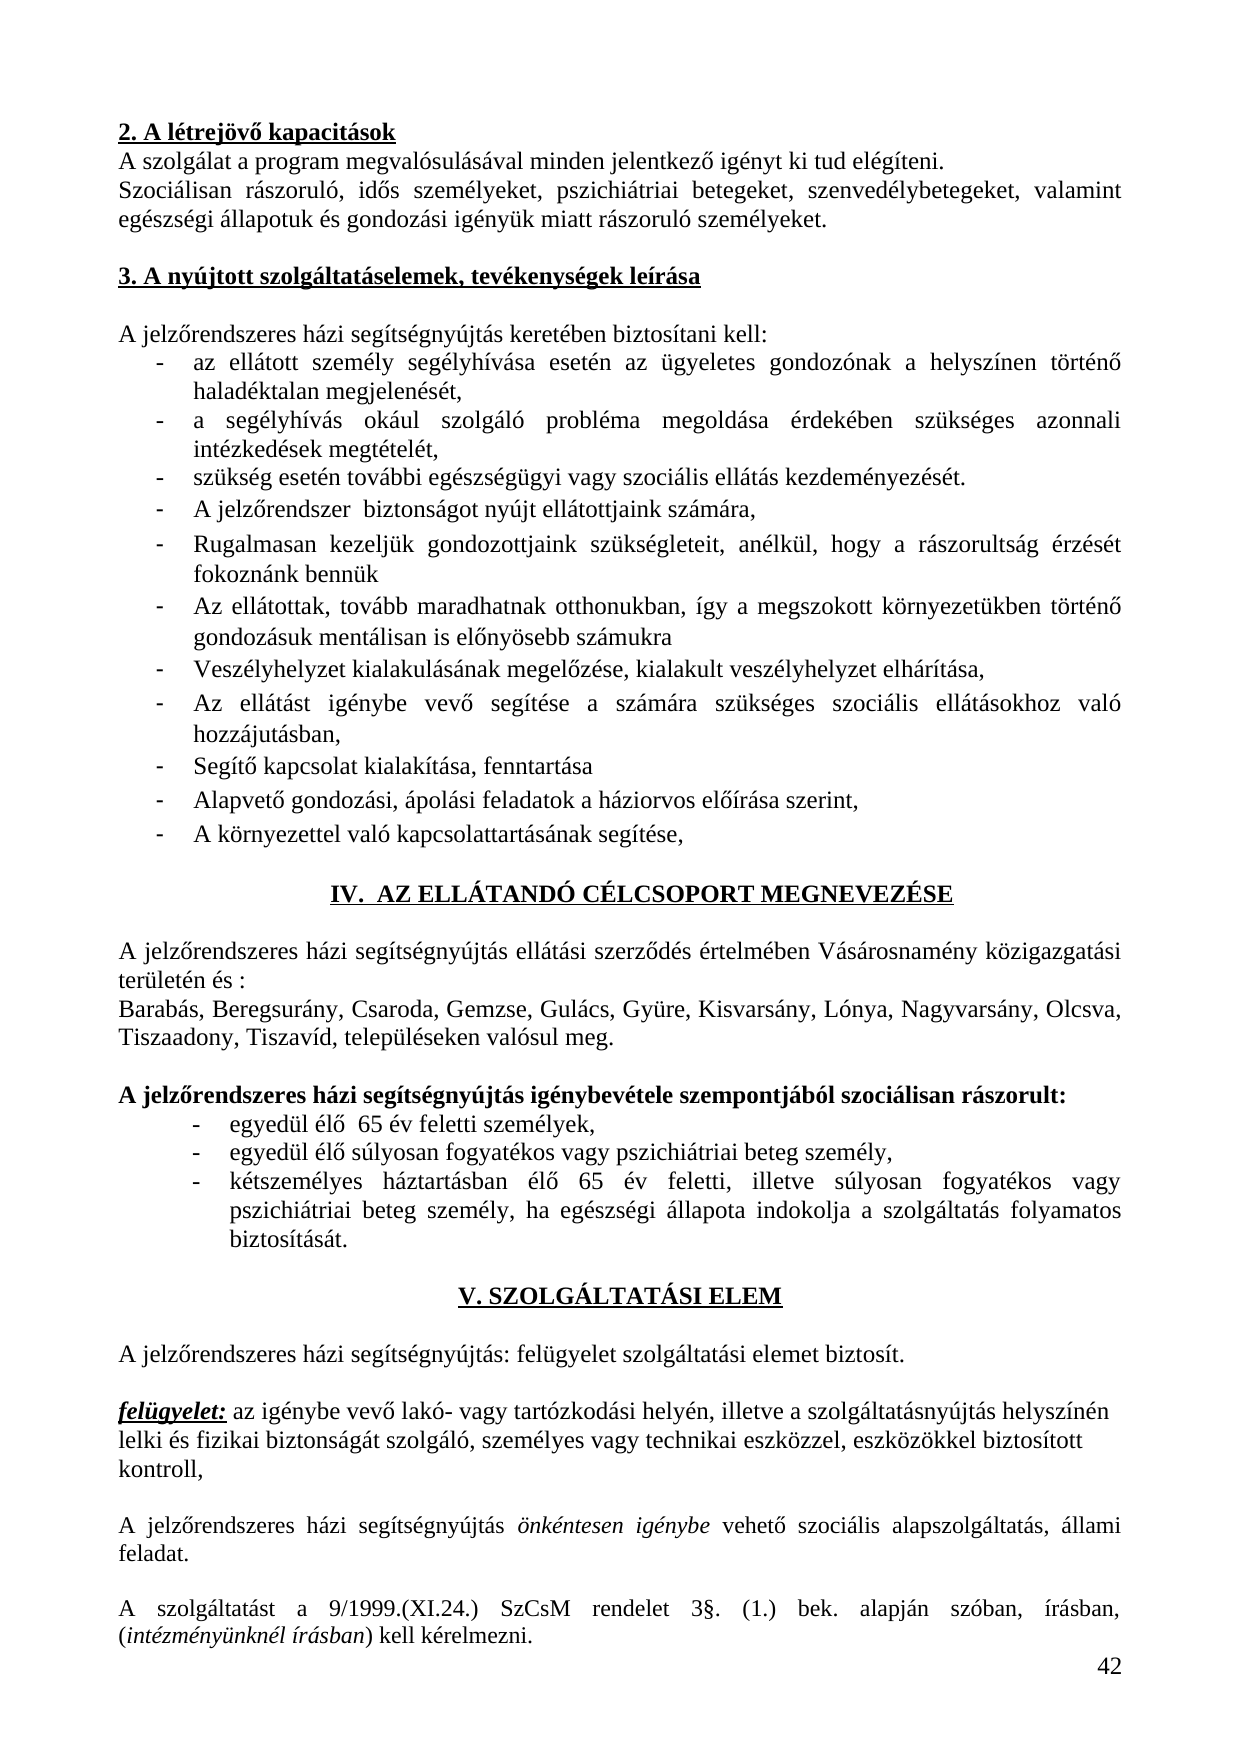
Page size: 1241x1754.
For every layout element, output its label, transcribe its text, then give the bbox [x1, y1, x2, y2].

list a segélyhívás okául szolgáló probléma megoldása érdekében szükséges azonnali intézkedések megtételét, [156, 405, 1122, 462]
list A szolgáltatást a 9/1999.(XI.24.) SzCsM rendelet 3§. (1.) bek. alapján szóban, írásban, (intézményünknél írásban) kell kérelmezni. [118, 1594, 1122, 1649]
text A jelzőrendszeres házi segítségnyújtás igénybevétele szempontjából szociálisan rászorult: [118, 1080, 1122, 1109]
list egyedül élő 65 év feletti személyek, [192, 1109, 1122, 1137]
text IV. AZ ELLÁTANDÓ CÉLCSOPORT MEGNEVEZÉSE [162, 879, 1122, 907]
text létrejövő kapacitások [118, 117, 1122, 146]
list A jelzőrendszer biztonságot nyújt ellátottjaink számára, [156, 491, 1122, 525]
text A jelzőrendszeres házi segítségnyújtás ellátási szerződés értelmében Vásárosnamény közigazgatási területén és : [118, 936, 1122, 994]
list az ellátott személy segélyhívása esetén az ügyeletes gondozónak a helyszínen történő haladéktalan megjelenését, [156, 347, 1122, 405]
list kétszemélyes háztartásban élő 65 év feletti, illetve súlyosan fogyatékos vagy pszichiátriai beteg személy, ha egészségi állapota indokolja a szolgáltatás folyamatos biztosítását. [192, 1166, 1122, 1252]
text felügyelet: az igénybe vevő lakó- vagy tartózkodási helyén, illetve a szolgáltatásnyújtás helyszínén lelki és fizikai biztonságát szolgáló, személyes vagy technikai eszközzel, eszközökkel biztosított kontroll, [118, 1396, 1122, 1482]
text Szociálisan rászoruló, idős személyeket, pszichiátriai betegeket, szenvedélybetegeket, valamint egészségi állapotuk és gondozási igényük miatt rászoruló személyeket. [118, 175, 1122, 232]
list Az ellátást igénybe vevő segítése a számára szükséges szociális ellátásokhoz való hozzájutásban, [156, 685, 1122, 748]
list Alapvető gondozási, ápolási feladatok a háziorvos előírása szerint, [156, 782, 1122, 816]
text A jelzőrendszeres házi segítségnyújtás: felügyelet szolgáltatási elemet biztosít. [118, 1339, 1122, 1367]
text Barabás, Beregsurány, Csaroda, Gemzse, Gulács, Gyüre, Kisvarsány, Lónya, Nagyvarsány, Olcsva, Tiszaadony, Tiszavíd, településeken valósul meg. [118, 994, 1122, 1051]
text A szolgálat a program megvalósulásával minden jelentkező igényt ki tud elégíteni. [118, 146, 1122, 175]
list Veszélyhelyzet kialakulásának megelőzése, kialakult veszélyhelyzet elhárítása, [156, 651, 1122, 685]
list egyedül élő súlyosan fogyatékos vagy pszichiátriai beteg személy, [192, 1137, 1122, 1166]
text V. SZOLGÁLTATÁSI ELEM [118, 1281, 1122, 1310]
list Az ellátottak, tovább maradhatnak otthonukban, így a megszokott környezetükben történő gondozásuk mentálisan is előnyösebb számukra [156, 588, 1122, 651]
list A környezettel való kapcsolattartásának segítése, [156, 816, 1122, 850]
list szükség esetén további egészségügyi vagy szociális ellátás kezdeményezését. [156, 462, 1122, 491]
list Segítő kapcsolat kialakítása, fenntartása [156, 748, 1122, 782]
text A jelzőrendszeres házi segítségnyújtás keretében biztosítani kell: [118, 319, 1122, 347]
list A jelzőrendszeres házi segítségnyújtás önkéntesen igénybe vehető szociális alapszolgáltatás, állami feladat. [118, 1511, 1122, 1566]
text nyújtott szolgáltatáselemek, tevékenységek leírása [118, 261, 1122, 290]
list Rugalmasan kezeljük gondozottjaink szükségleteit, anélkül, hogy a rászorultság érzését fokoznánk bennük [156, 525, 1122, 588]
